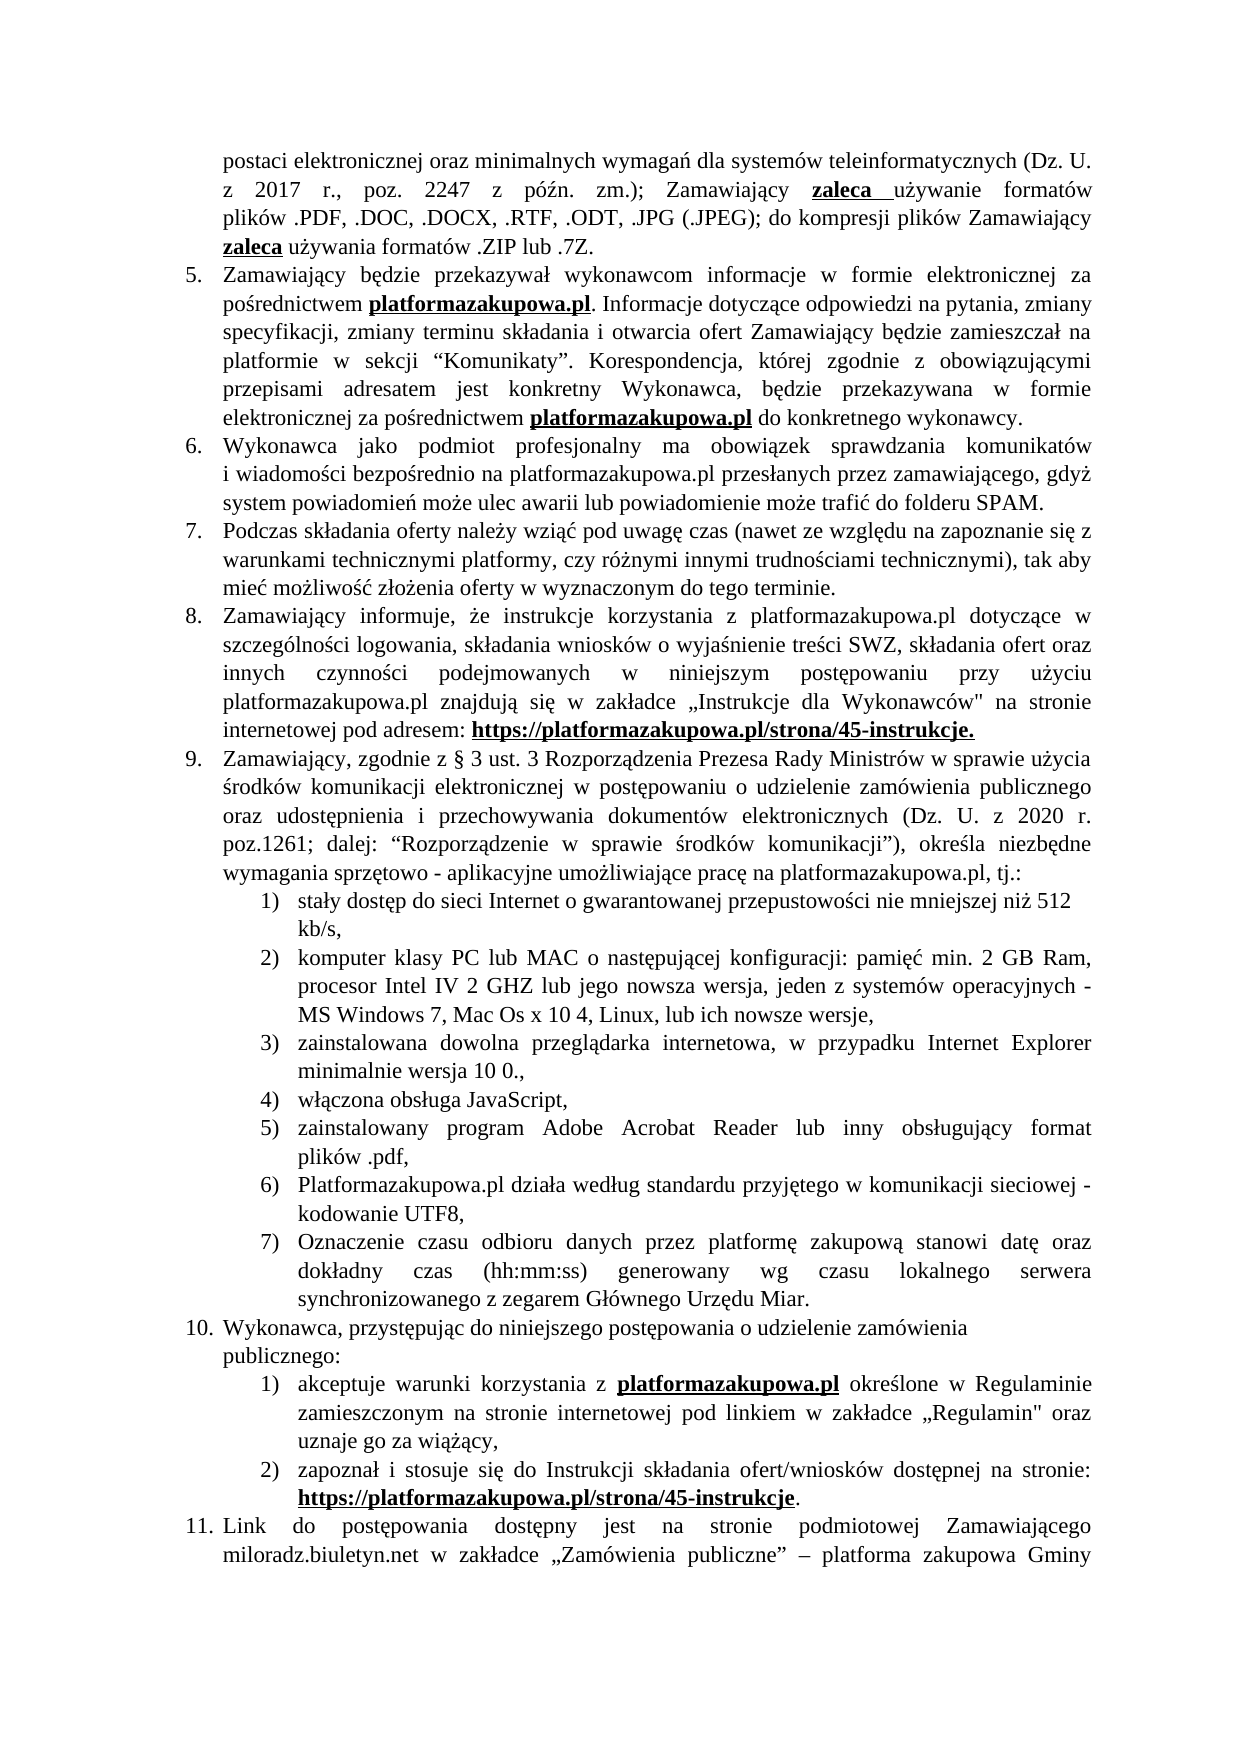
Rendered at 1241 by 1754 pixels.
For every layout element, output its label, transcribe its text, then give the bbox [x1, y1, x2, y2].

list Wykonawca, przystępując do niniejszego postępowania o udzielenie zamówienia publicznego: [185, 1313, 1093, 1368]
list Zamawiający będzie przekazywał wykonawcom informacje w formie elektronicznej za pośrednictwem platformazakupowa.pl. Informacje dotyczące odpowiedzi na pytania, zmiany specyfikacji, zmiany terminu składania i otwarcia ofert Zamawiający będzie zamieszczał na platformie w sekcji “Komunikaty”. Korespondencja, której zgodnie z obowiązującymi przepisami adresatem jest konkretny Wykonawca, będzie przekazywana w formie elektronicznej za pośrednictwem platformazakupowa.pl do konkretnego wykonawcy. [185, 261, 1093, 430]
list zainstalowana dowolna przeglądarka internetowa, w przypadku Internet Explorer minimalnie wersja 10 0., [260, 1029, 1093, 1084]
list Wykonawca jako podmiot profesjonalny ma obowiązek sprawdzania komunikatów i wiadomości bezpośrednio na platformazakupowa.pl przesłanych przez zamawiającego, gdyż system powiadomień może ulec awarii lub powiadomienie może trafić do folderu SPAM. [185, 432, 1093, 515]
list stały dostęp do sieci Internet o gwarantowanej przepustowości nie mniejszej niż 512 kb/s, [260, 887, 1093, 942]
list Zamawiający informuje, że instrukcje korzystania z platformazakupowa.pl dotyczące w szczególności logowania, składania wniosków o wyjaśnienie treści SWZ, składania ofert oraz innych czynności podejmowanych w niniejszym postępowaniu przy użyciu platformazakupowa.pl znajdują się w zakładce „Instrukcje dla Wykonawców" na stronie internetowej pod adresem: https://platformazakupowa.pl/strona/45-instrukcje. [185, 603, 1093, 743]
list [185, 148, 1093, 259]
list włączona obsługa JavaScript, [260, 1086, 1093, 1112]
list Podczas składania oferty należy wziąć pod uwagę czas (nawet ze względu na zapoznanie się z warunkami technicznymi platformy, czy różnymi innymi trudnościami technicznymi), tak aby mieć możliwość złożenia oferty w wyznaczonym do tego terminie. [185, 517, 1093, 601]
list komputer klasy PC lub MAC o następującej konfiguracji: pamięć min. 2 GB Ram, procesor Intel IV 2 GHZ lub jego nowsza wersja, jeden z systemów operacyjnych - MS Windows 7, Mac Os x 10 4, Linux, lub ich nowsze wersje, [260, 944, 1093, 1027]
list akceptuje warunki korzystania z platformazakupowa.pl określone w Regulaminie zamieszczonym na stronie internetowej pod linkiem w zakładce „Regulamin" oraz uznaje go za wiążący, [260, 1370, 1093, 1454]
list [185, 1513, 1093, 1567]
list zainstalowany program Adobe Acrobat Reader lub inny obsługujący format plików .pdf, [260, 1114, 1093, 1169]
list Zamawiający, zgodnie z § 3 ust. 3 Rozporządzenia Prezesa Rady Ministrów w sprawie użycia środków komunikacji elektronicznej w postępowaniu o udzielenie zamówienia publicznego oraz udostępnienia i przechowywania dokumentów elektronicznych (Dz. U. z 2020 r. poz.1261; dalej: “Rozporządzenie w sprawie środków komunikacji”), określa niezbędne wymagania sprzętowo - aplikacyjne umożliwiające pracę na platformazakupowa.pl, tj.: [185, 745, 1093, 885]
list zapoznał i stosuje się do Instrukcji składania ofert/wniosków dostępnej na stronie: https://platformazakupowa.pl/strona/45-instrukcje. [260, 1456, 1093, 1511]
list Platformazakupowa.pl działa według standardu przyjętego w komunikacji sieciowej - kodowanie UTF8, [260, 1171, 1093, 1226]
list Oznaczenie czasu odbioru danych przez platformę zakupową stanowi datę oraz dokładny czas (hh:mm:ss) generowany wg czasu lokalnego serwera synchronizowanego z zegarem Głównego Urzędu Miar. [260, 1228, 1093, 1311]
